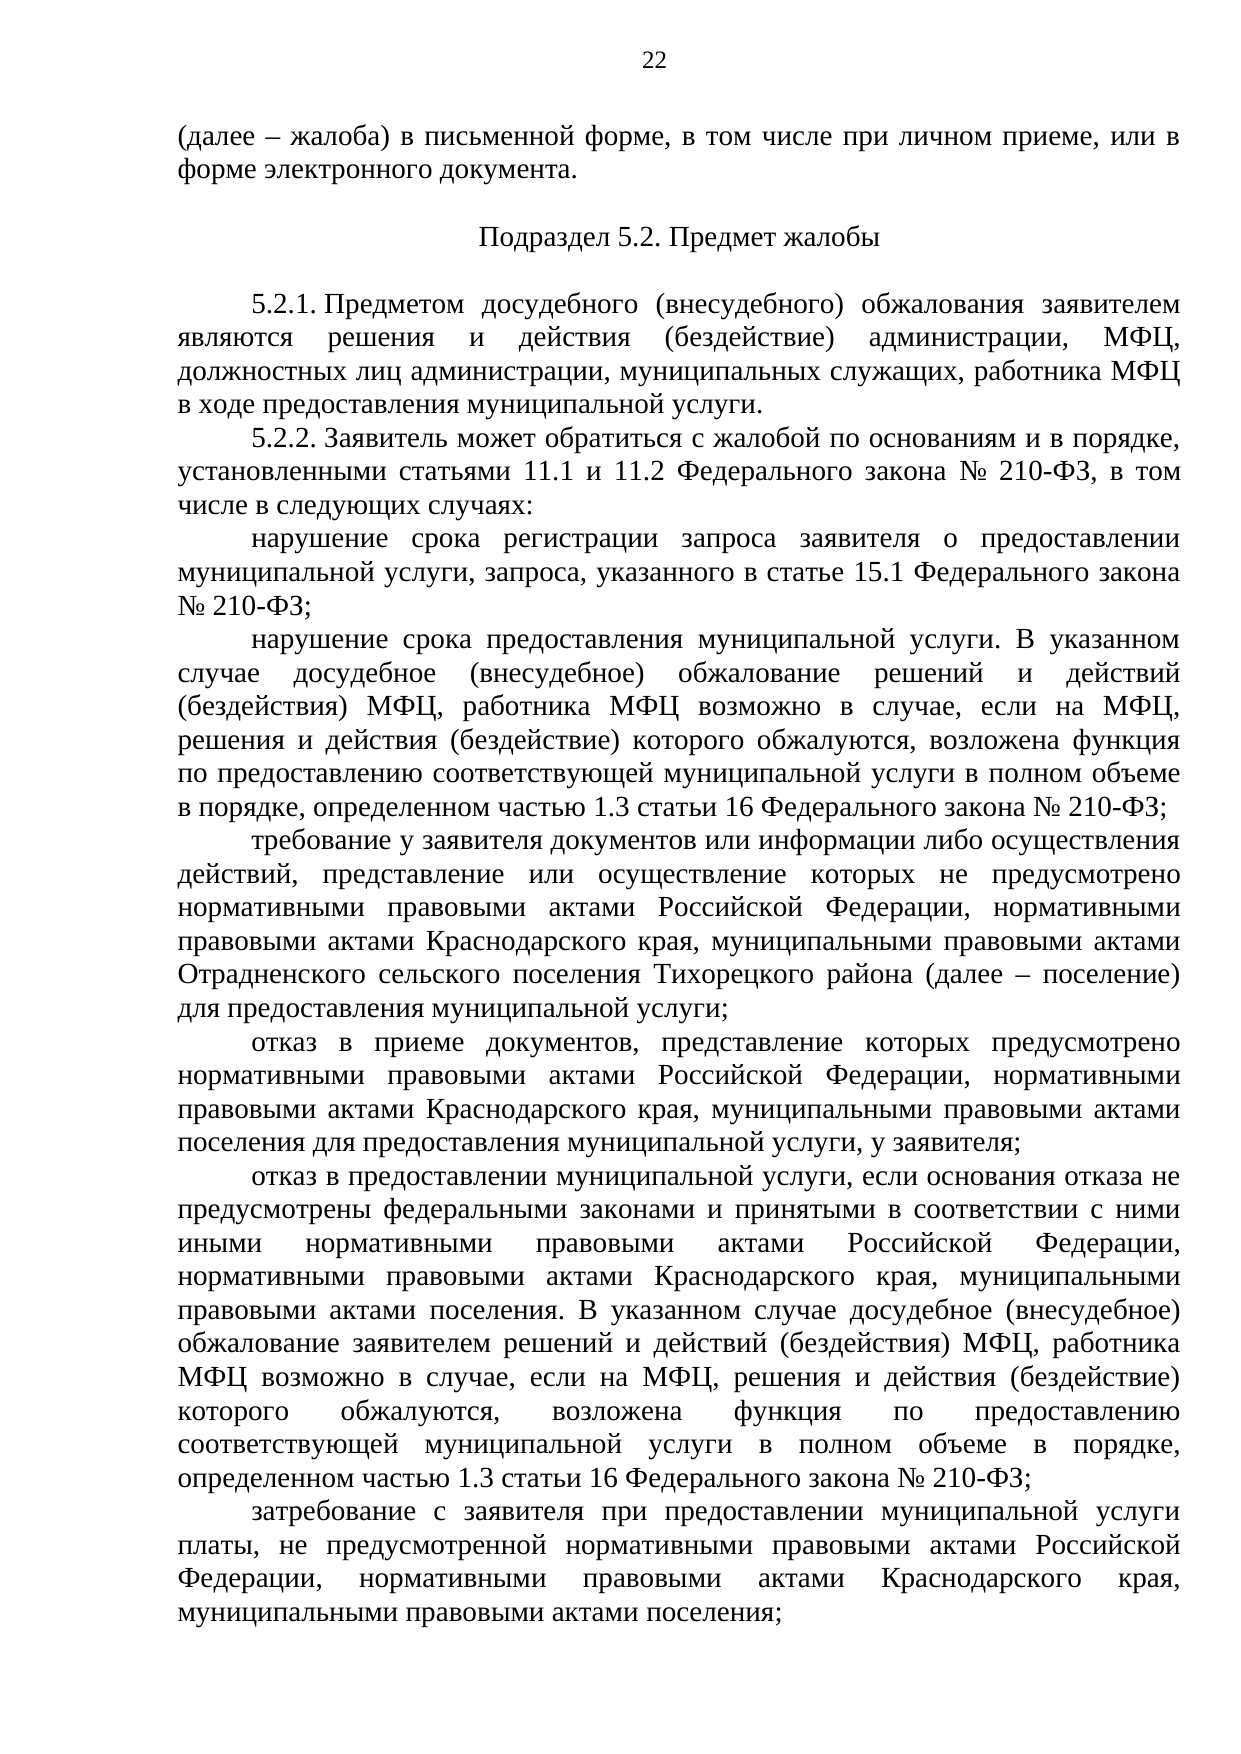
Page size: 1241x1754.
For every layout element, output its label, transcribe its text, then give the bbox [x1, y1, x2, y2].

text 5.2.2. Заявитель может обратиться с жалобой по основаниям и в порядке, установленными статьями 11.1 и 11.2 Федерального закона № 210-ФЗ, в том числе в следующих случаях: [177, 420, 1181, 521]
text Подраздел 5.2. Предмет жалобы [177, 219, 1181, 252]
text требование у заявителя документов или информации либо осуществления действий, представление или осуществление которых не предусмотрено нормативными правовыми актами Российской Федерации, нормативными правовыми актами Краснодарского края, муниципальными правовыми актами Отрадненского сельского поселения Тихорецкого района (далее – поселение) для предоставления муниципальной услуги; [177, 822, 1181, 1024]
text нарушение срока регистрации запроса заявителя о предоставлении муниципальной услуги, запроса, указанного в статье 15.1 Федерального закона № 210-ФЗ; [177, 521, 1181, 621]
text затребование с заявителя при предоставлении муниципальной услуги платы, не предусмотренной нормативными правовыми актами Российской Федерации, нормативными правовыми актами Краснодарского края, муниципальными правовыми актами поселения; [177, 1493, 1181, 1627]
text отказ в предоставлении муниципальной услуги, если основания отказа не предусмотрены федеральными законами и принятыми в соответствии с ними иными нормативными правовыми актами Российской Федерации, нормативными правовыми актами Краснодарского края, муниципальными правовыми актами поселения. В указанном случае досудебное (внесудебное) обжалование заявителем решений и действий (бездействия) МФЦ, работника МФЦ возможно в случае, если на МФЦ, решения и действия (бездействие) которого обжалуются, возложена функция по предоставлению соответствующей муниципальной услуги в полном объеме в порядке, определенном частью 1.3 статьи 16 Федерального закона № 210-ФЗ; [177, 1158, 1181, 1493]
text нарушение срока предоставления муниципальной услуги. В указанном случае досудебное (внесудебное) обжалование решений и действий (бездействия) МФЦ, работника МФЦ возможно в случае, если на МФЦ, решения и действия (бездействие) которого обжалуются, возложена функция по предоставлению соответствующей муниципальной услуги в полном объеме в порядке, определенном частью 1.3 статьи 16 Федерального закона № 210-ФЗ; [177, 621, 1181, 822]
text отказ в приеме документов, представление которых предусмотрено нормативными правовыми актами Российской Федерации, нормативными правовыми актами Краснодарского края, муниципальными правовыми актами поселения для предоставления муниципальной услуги, у заявителя; [177, 1024, 1181, 1158]
text 5.2.1. Предметом досудебного (внесудебного) обжалования заявителем являются решения и действия (бездействие) администрации, МФЦ, должностных лиц администрации, муниципальных служащих, работника МФЦ в ходе предоставления муниципальной услуги. [177, 286, 1181, 420]
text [177, 118, 1181, 185]
